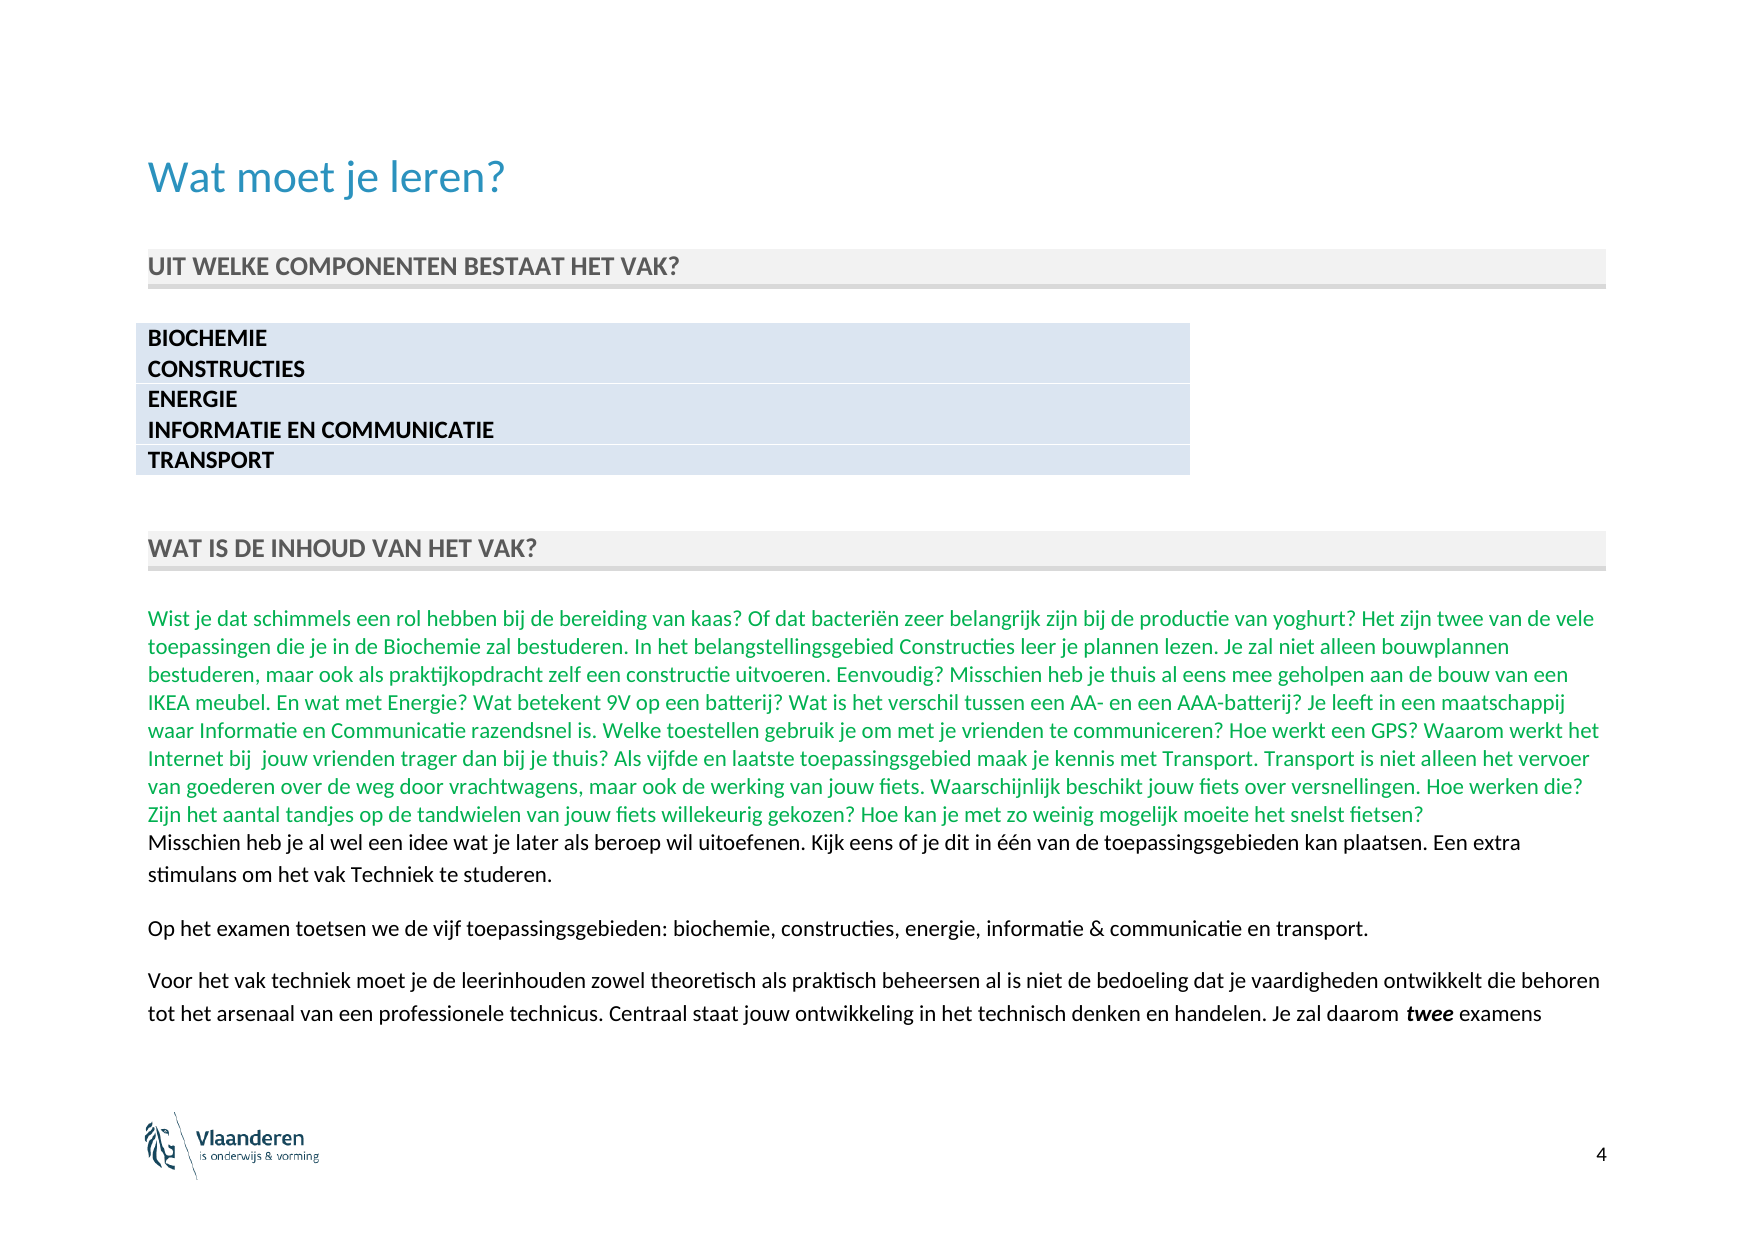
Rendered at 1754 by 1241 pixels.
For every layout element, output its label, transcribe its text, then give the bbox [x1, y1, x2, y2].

text Op het examen toetsen we de vijf toepassingsgebieden: biochemie, constructies, energie, informatie & communicatie en transport. [148, 914, 1606, 942]
text Misschien heb je al wel een idee wat je later als beroep wil uitoefenen. Kijk eens of je dit in één van de toepassingsgebieden kan plaatsen. Een extra stimulans om het vak Techniek te studeren. [148, 828, 1606, 889]
text uit welke componenten bestaat het vak? [148, 249, 1606, 284]
table_header BIOCHEMIE [136, 323, 1190, 353]
table_cell INFORMATIE EN COMMUNICATIE [136, 414, 1190, 444]
text wat is de inhoud van het vak? [148, 531, 1606, 566]
text Wat moet je leren? [148, 148, 1606, 203]
picture [144, 1112, 327, 1180]
table_cell TRANSPORT [136, 445, 1190, 475]
table_cell CONSTRUCTIES [136, 353, 1190, 383]
text Wist je dat schimmels een rol hebben bij de bereiding van kaas? Of dat bacteriën zeer belangrijk zijn bij de productie van yoghurt? Het zijn twee van de vele toepassingen die je in de Biochemie zal bestuderen. In het belangstellingsgebied Constructies leer je plannen lezen. Je zal niet alleen bouwplannen bestuderen, maar ook als praktijkopdracht zelf een constructie uitvoeren. Eenvoudig? Misschien heb je thuis al eens mee geholpen aan de bouw van een IKEA meubel. En wat met Energie? Wat betekent 9V op een batterij? Wat is het verschil tussen een AA- en een AAA-batterij? Je leeft in een maatschappij waar Informatie en Communicatie razendsnel is. Welke toestellen gebruik je om met je vrienden te communiceren? Hoe werkt een GPS? Waarom werkt het Internet bij jouw vrienden trager dan bij je thuis? Als vijfde en laatste toepassingsgebied maak je kennis met Transport. Transport is niet alleen het vervoer van goederen over de weg door vrachtwagens, maar ook de werking van jouw fiets. Waarschijnlijk beschikt jouw fiets over versnellingen. Hoe werken die? Zijn het aantal tandjes op de tandwielen van jouw fiets willekeurig gekozen? Hoe kan je met zo weinig mogelijk moeite het snelst fietsen? [148, 604, 1606, 828]
table_cell ENERGIE [136, 384, 1190, 414]
